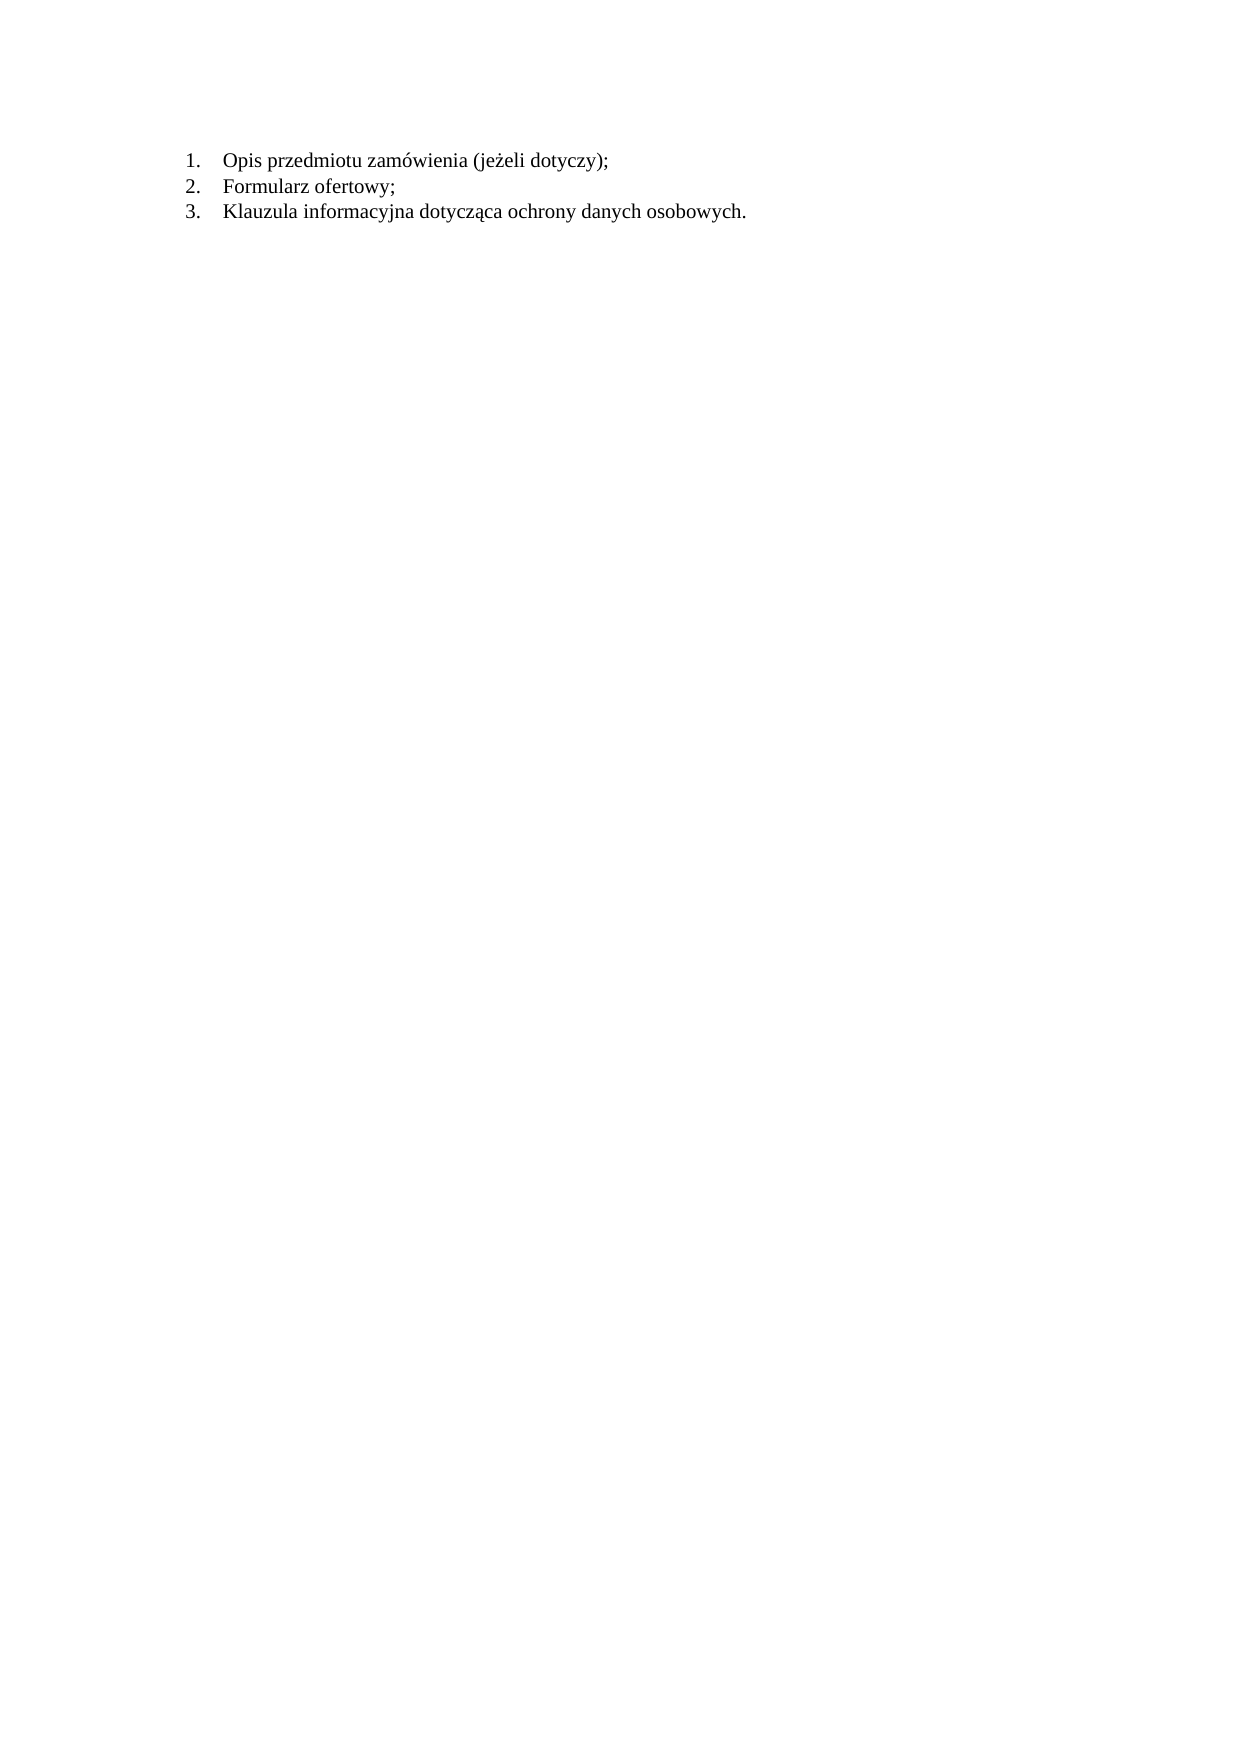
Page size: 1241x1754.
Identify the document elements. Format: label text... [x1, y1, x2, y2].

list Opis przedmiotu zamówienia (jeżeli dotyczy); [185, 148, 1093, 172]
list Formularz ofertowy; [185, 173, 1093, 198]
list Klauzula informacyjna dotycząca ochrony danych osobowych. [185, 199, 1093, 223]
